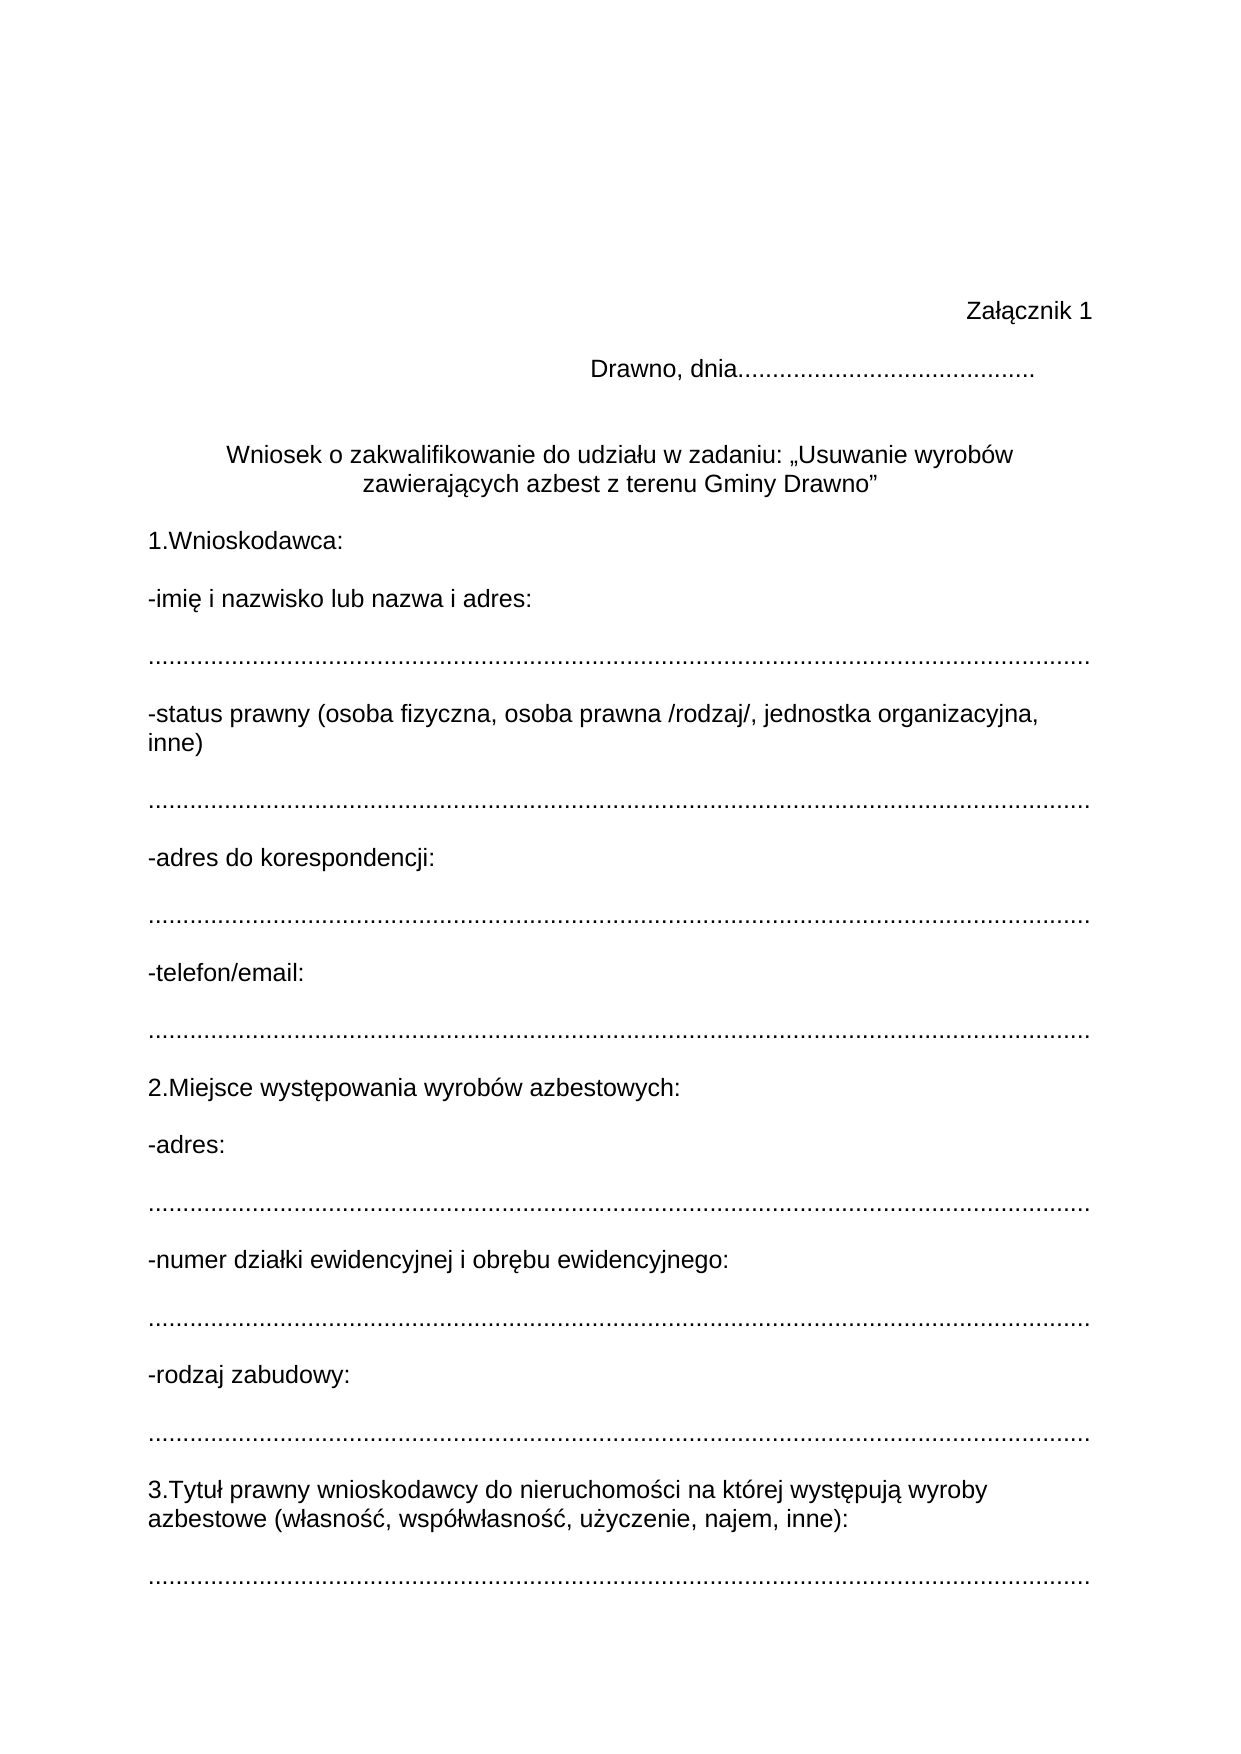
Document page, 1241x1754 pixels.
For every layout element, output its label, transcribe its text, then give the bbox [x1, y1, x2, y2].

text ........................................................................................................................................ [148, 1418, 1093, 1446]
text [148, 1561, 1093, 1590]
text -telefon/email: [148, 958, 1093, 986]
text ........................................................................................................................................ [148, 641, 1093, 670]
text 2.Miejsce występowania wyrobów azbestowych: [148, 1073, 1093, 1101]
text 3.Tytuł prawny wnioskodawcy do nieruchomości na której występują wyroby azbestowe (własność, współwłasność, użyczenie, najem, inne): [148, 1475, 1093, 1533]
text ........................................................................................................................................ [148, 900, 1093, 929]
text ........................................................................................................................................ [148, 1015, 1093, 1044]
text Wniosek o zakwalifikowanie do udziału w zadaniu: „Usuwanie wyrobów zawierających azbest z terenu Gminy Drawno” [148, 440, 1093, 498]
text Drawno, dnia........................................... [590, 354, 1093, 383]
text 1.Wnioskodawca: [148, 526, 1093, 555]
text -status prawny (osoba fizyczna, osoba prawna /rodzaj/, jednostka organizacyjna, inne) [148, 699, 1093, 756]
text -rodzaj zabudowy: [148, 1360, 1093, 1389]
text -adres: [148, 1130, 1093, 1159]
text Załącznik 1 [148, 296, 1093, 325]
text -adres do korespondencji: [148, 843, 1093, 871]
text ........................................................................................................................................ [148, 1188, 1093, 1216]
text -numer działki ewidencyjnej i obrębu ewidencyjnego: [148, 1245, 1093, 1274]
text ........................................................................................................................................ [148, 1303, 1093, 1331]
text ........................................................................................................................................ [148, 785, 1093, 814]
text -imię i nazwisko lub nazwa i adres: [148, 584, 1093, 613]
